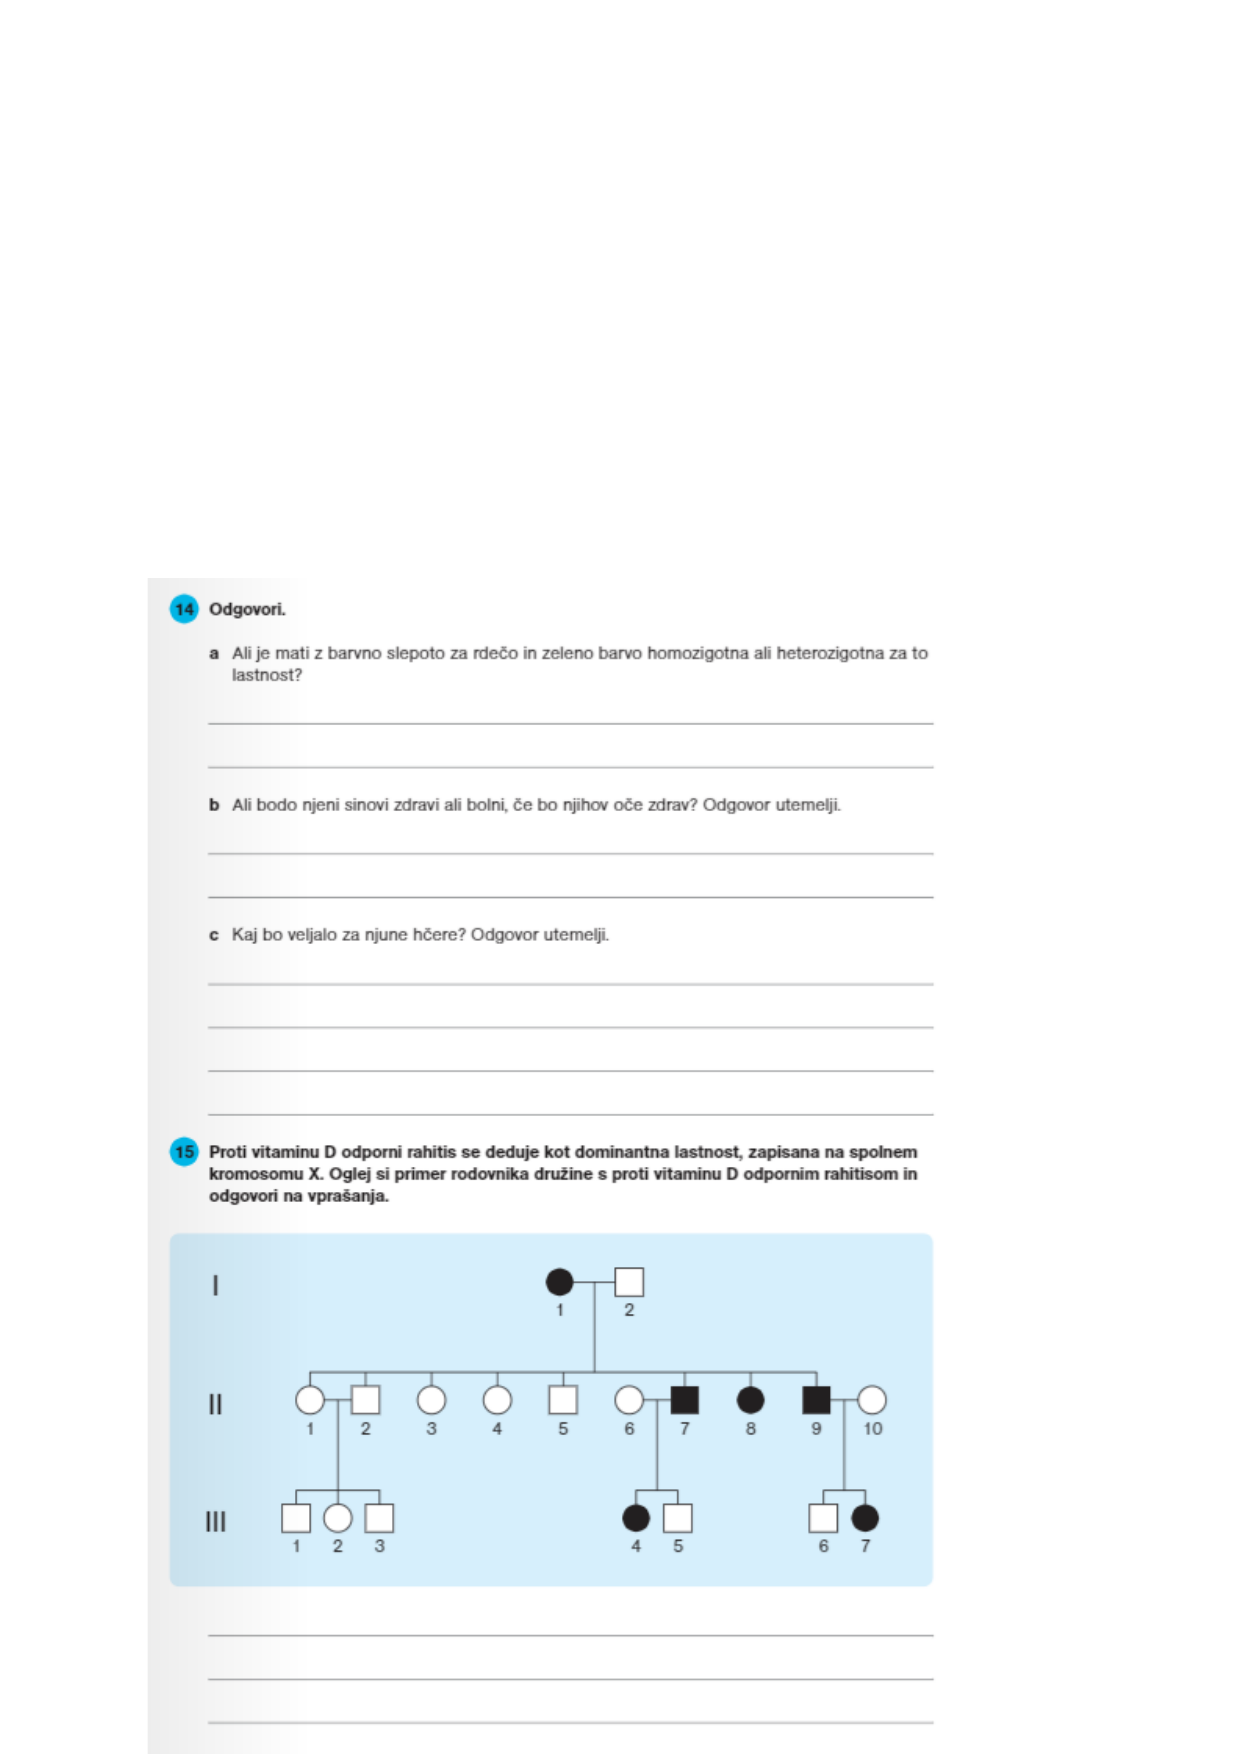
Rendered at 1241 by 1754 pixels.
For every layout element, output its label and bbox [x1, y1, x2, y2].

picture [147, 578, 962, 1754]
